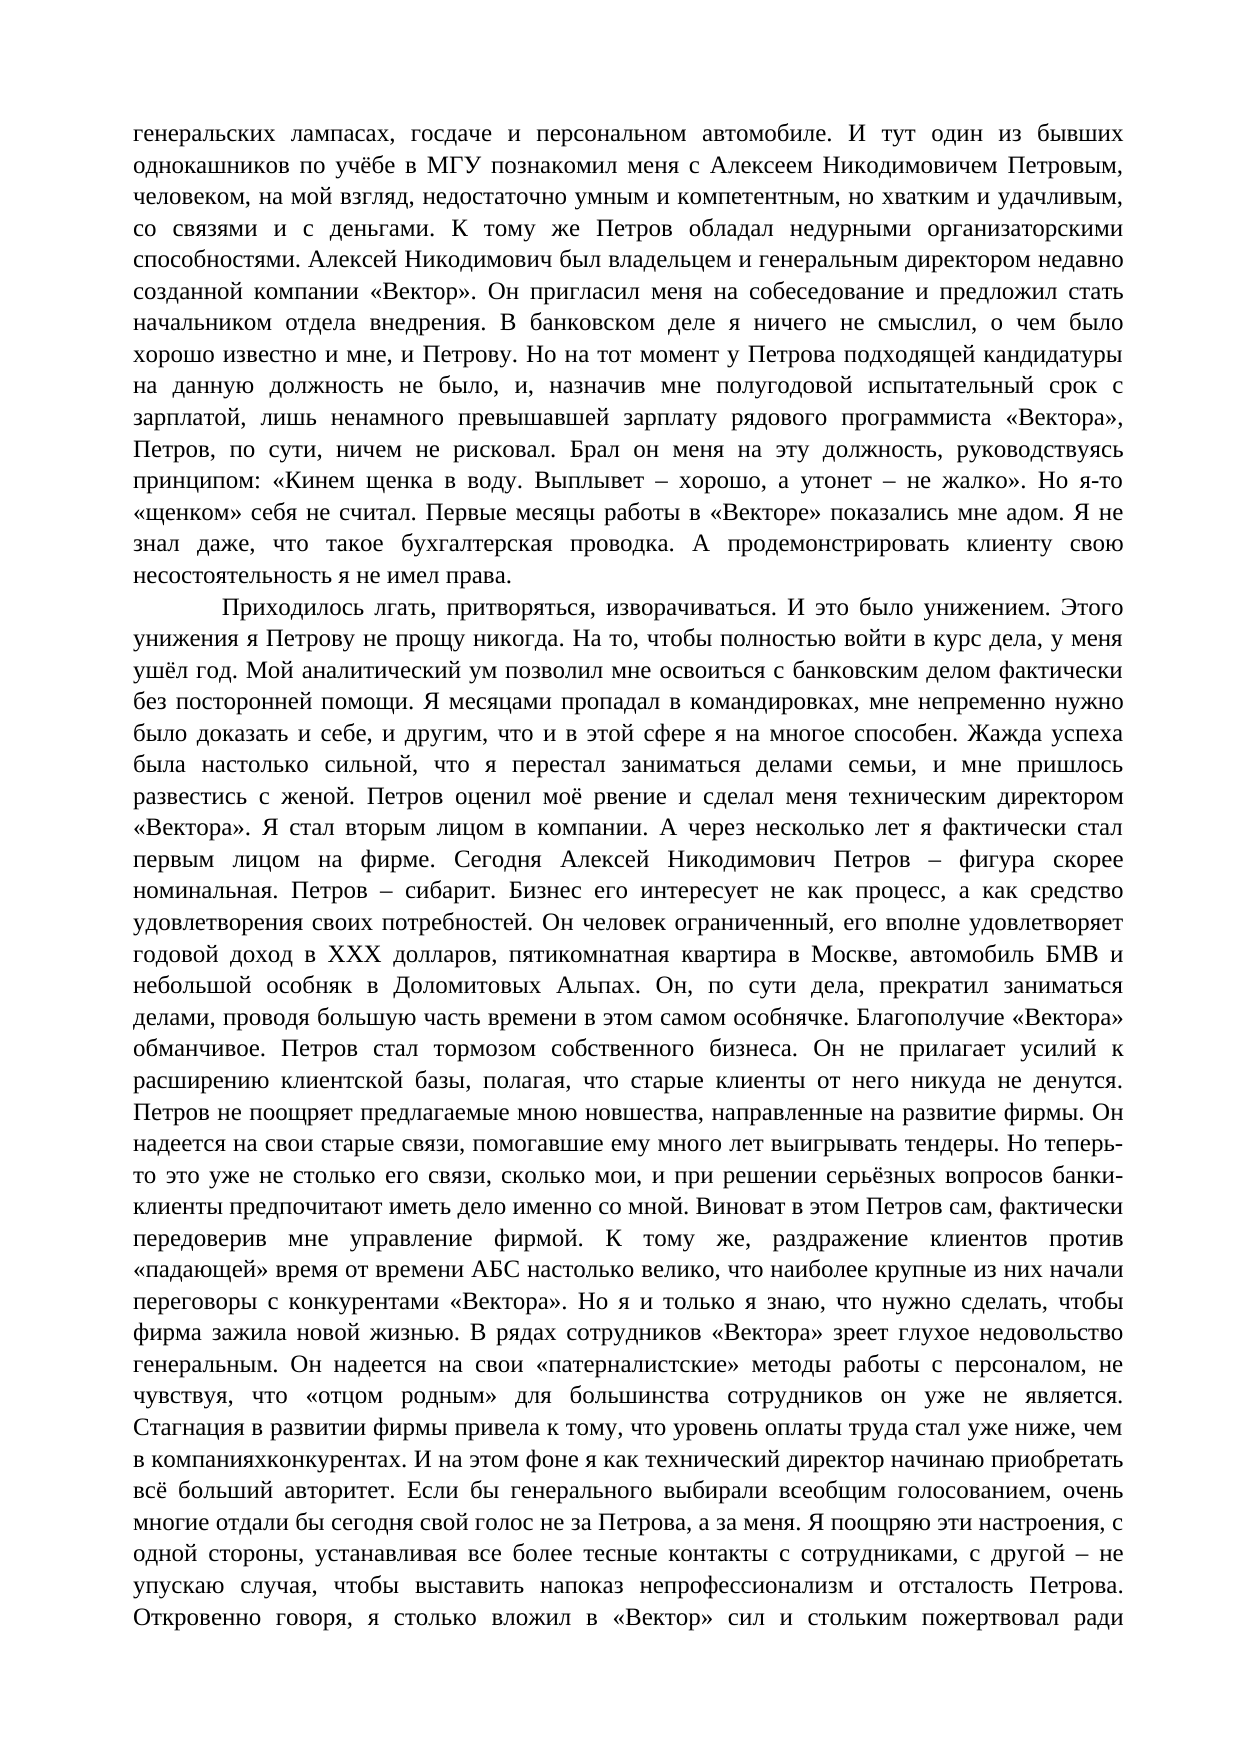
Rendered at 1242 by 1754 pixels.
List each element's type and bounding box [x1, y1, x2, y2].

text [133, 592, 1125, 1630]
text [133, 118, 1125, 589]
